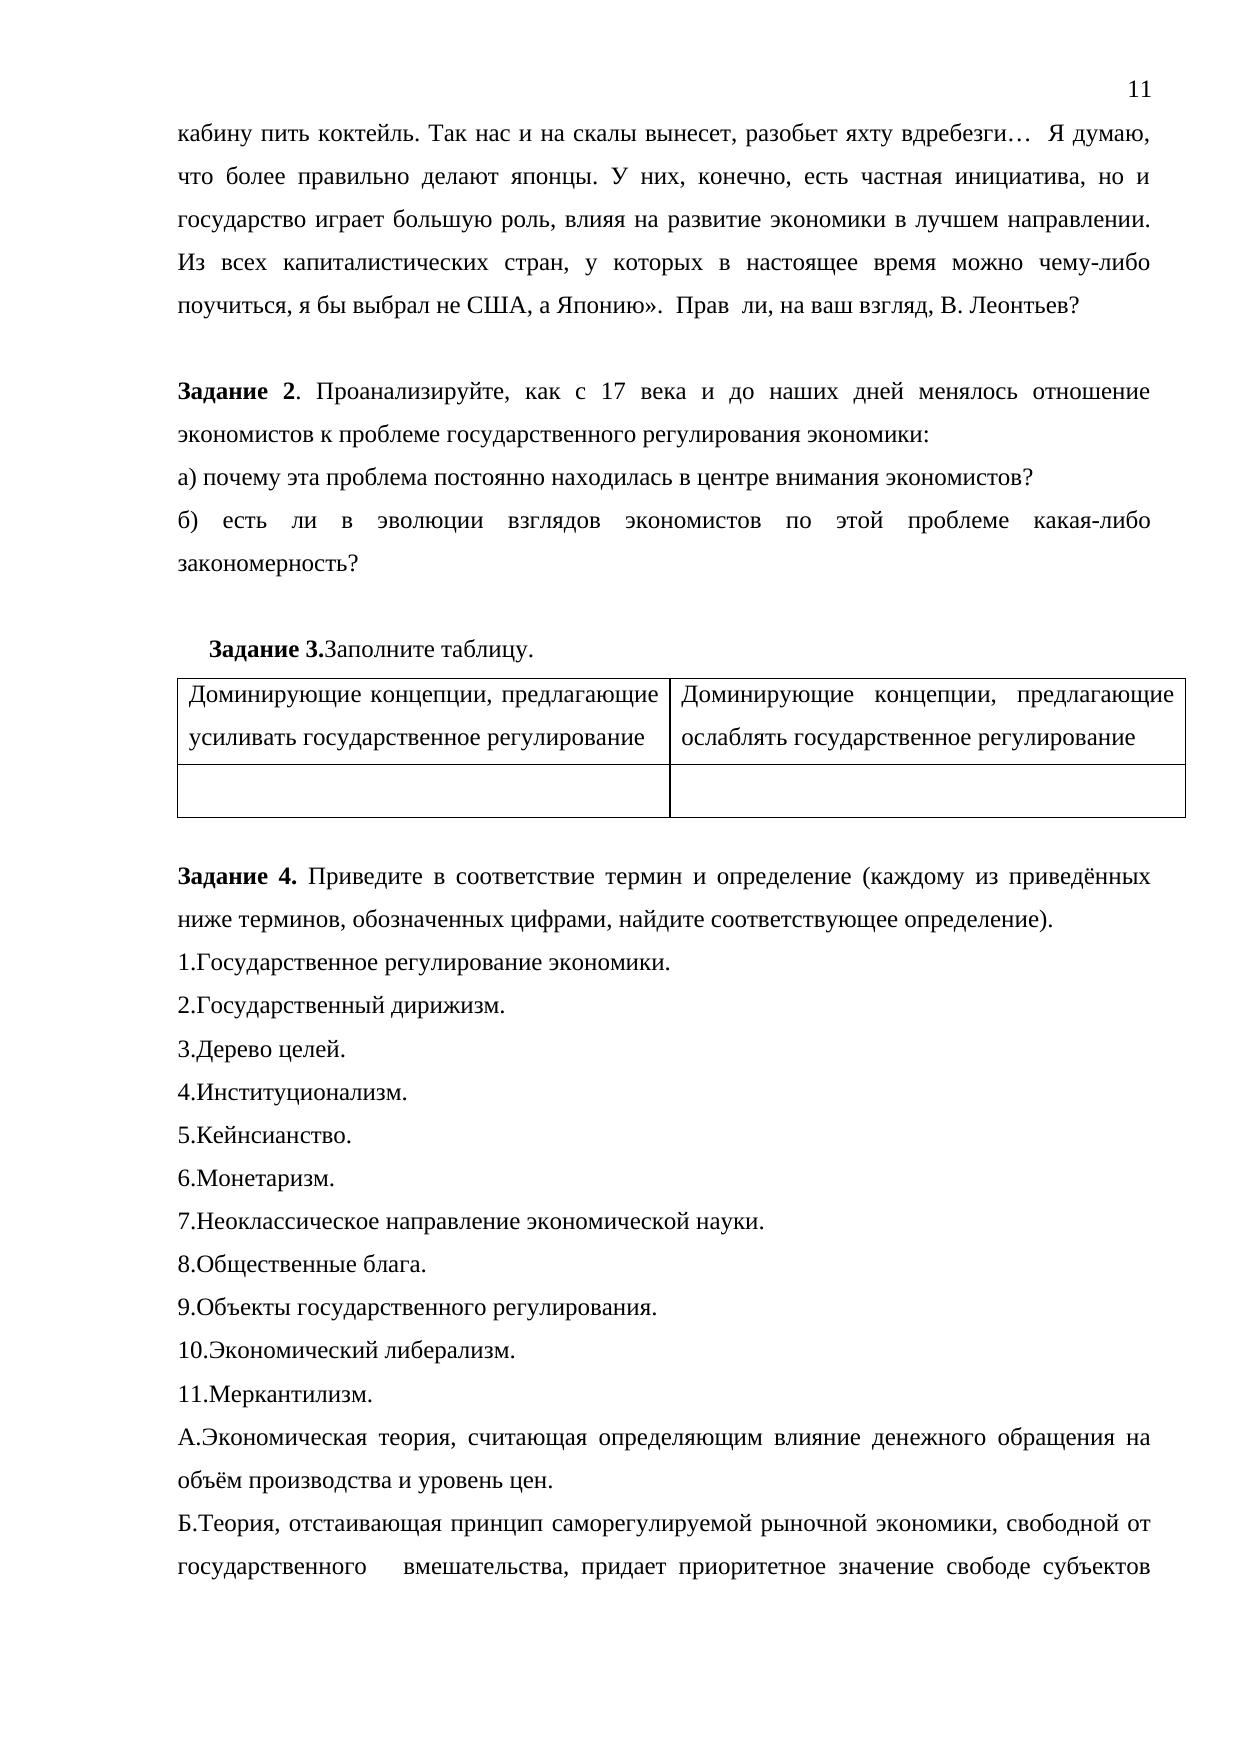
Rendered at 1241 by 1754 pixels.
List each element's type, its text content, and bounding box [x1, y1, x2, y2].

text 2.Государственный дирижизм. [177, 991, 1152, 1019]
text Задание 4. Приведите в соответствие термин и определение (каждому из приведённых ниже терминов, обозначенных цифрами, найдите соответствующее определение). [177, 861, 1152, 933]
table_header Доминирующие концепции, предлагающие ослаблять государственное регулирование [671, 679, 1185, 764]
text 9.Объекты государственного регулирования. [177, 1292, 1152, 1321]
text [177, 118, 1152, 319]
text Задание 3.Заполните таблицу. [177, 634, 1152, 663]
text 6.Монетаризм. [177, 1163, 1152, 1192]
table_cell [671, 765, 1185, 817]
table_header Доминирующие концепции, предлагающие усиливать государственное регулирование [178, 679, 669, 764]
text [177, 1508, 1152, 1580]
text б) есть ли в эволюции взглядов экономистов по этой проблеме какая-либо закономерность? [177, 505, 1152, 577]
text 7.Неоклассическое направление экономической науки. [177, 1206, 1152, 1235]
text 11.Меркантилизм. [177, 1379, 1152, 1407]
text 1.Государственное регулирование экономики. [177, 947, 1152, 976]
text А.Экономическая теория, считающая определяющим влияние денежного обращения на объём производства и уровень цен. [177, 1422, 1152, 1494]
text 3.Дерево целей. [177, 1034, 1152, 1062]
text а) почему эта проблема постоянно находилась в центре внимания экономистов? [177, 462, 1152, 491]
table_cell [178, 765, 669, 817]
text 5.Кейнсианство. [177, 1120, 1152, 1149]
text Задание 2. Проанализируйте, как с 17 века и до наших дней менялось отношение экономистов к проблеме государственного регулирования экономики: [177, 376, 1152, 448]
text 4.Институционализм. [177, 1077, 1152, 1106]
text 10.Экономический либерализм. [177, 1336, 1152, 1364]
text 8.Общественные блага. [177, 1249, 1152, 1278]
